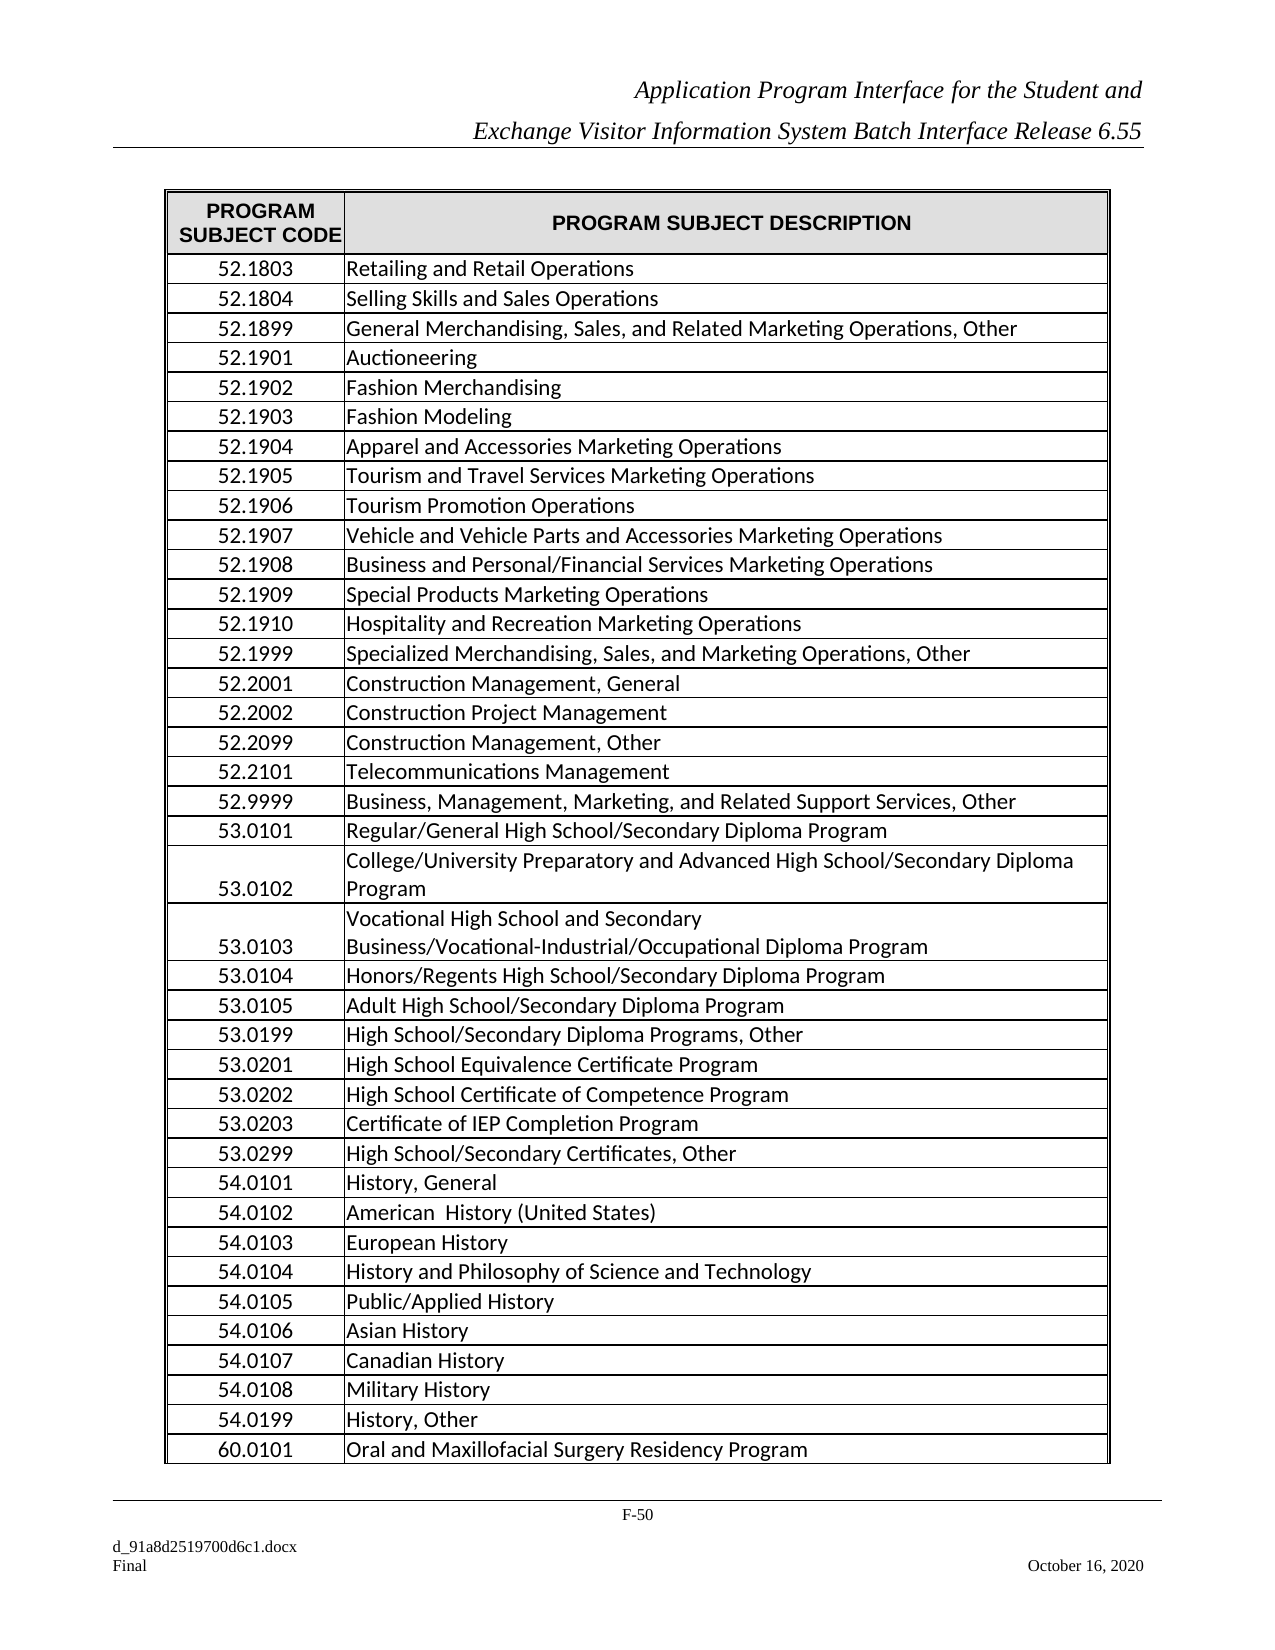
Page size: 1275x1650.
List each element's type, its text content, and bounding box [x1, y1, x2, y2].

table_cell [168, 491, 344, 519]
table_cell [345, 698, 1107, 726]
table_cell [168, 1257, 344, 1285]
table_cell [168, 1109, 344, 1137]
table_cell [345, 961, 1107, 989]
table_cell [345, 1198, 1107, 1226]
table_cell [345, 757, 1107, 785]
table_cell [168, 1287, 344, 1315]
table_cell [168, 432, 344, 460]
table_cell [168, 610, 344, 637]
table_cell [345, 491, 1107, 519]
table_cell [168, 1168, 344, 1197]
table_header PROGRAM SUBJECT DESCRIPTION [345, 193, 1107, 253]
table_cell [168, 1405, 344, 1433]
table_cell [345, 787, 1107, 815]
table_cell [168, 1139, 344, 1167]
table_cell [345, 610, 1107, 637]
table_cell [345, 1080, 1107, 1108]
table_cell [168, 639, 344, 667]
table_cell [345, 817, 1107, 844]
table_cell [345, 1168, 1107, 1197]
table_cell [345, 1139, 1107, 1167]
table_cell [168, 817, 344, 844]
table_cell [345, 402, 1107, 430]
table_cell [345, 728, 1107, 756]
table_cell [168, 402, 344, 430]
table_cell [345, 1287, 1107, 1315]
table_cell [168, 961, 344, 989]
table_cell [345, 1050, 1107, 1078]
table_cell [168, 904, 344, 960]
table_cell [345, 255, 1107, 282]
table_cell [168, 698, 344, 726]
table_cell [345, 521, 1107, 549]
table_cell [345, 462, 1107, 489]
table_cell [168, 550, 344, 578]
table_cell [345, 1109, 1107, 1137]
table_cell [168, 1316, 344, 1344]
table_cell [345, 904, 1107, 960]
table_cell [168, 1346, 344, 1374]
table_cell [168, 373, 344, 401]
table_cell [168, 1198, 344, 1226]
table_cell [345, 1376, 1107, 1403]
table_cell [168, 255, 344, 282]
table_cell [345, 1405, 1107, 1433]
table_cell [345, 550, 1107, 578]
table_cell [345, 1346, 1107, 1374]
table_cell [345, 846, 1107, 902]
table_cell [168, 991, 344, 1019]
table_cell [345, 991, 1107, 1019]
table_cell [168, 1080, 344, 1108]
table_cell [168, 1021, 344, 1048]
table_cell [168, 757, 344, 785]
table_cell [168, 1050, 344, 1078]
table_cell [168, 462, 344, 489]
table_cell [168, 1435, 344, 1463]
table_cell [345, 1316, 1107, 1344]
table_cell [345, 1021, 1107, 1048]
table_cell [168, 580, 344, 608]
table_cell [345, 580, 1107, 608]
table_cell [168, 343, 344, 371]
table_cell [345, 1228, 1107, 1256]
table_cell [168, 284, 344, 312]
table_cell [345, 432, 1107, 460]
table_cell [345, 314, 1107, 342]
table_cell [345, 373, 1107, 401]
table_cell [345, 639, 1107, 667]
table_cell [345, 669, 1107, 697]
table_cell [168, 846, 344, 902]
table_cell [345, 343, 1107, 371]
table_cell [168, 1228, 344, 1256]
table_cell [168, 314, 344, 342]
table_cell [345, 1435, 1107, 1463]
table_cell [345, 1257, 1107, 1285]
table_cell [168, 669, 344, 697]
table_header PROGRAM SUBJECT CODE [168, 193, 344, 253]
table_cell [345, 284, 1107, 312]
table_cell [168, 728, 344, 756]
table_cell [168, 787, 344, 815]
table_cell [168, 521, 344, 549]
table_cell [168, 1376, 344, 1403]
